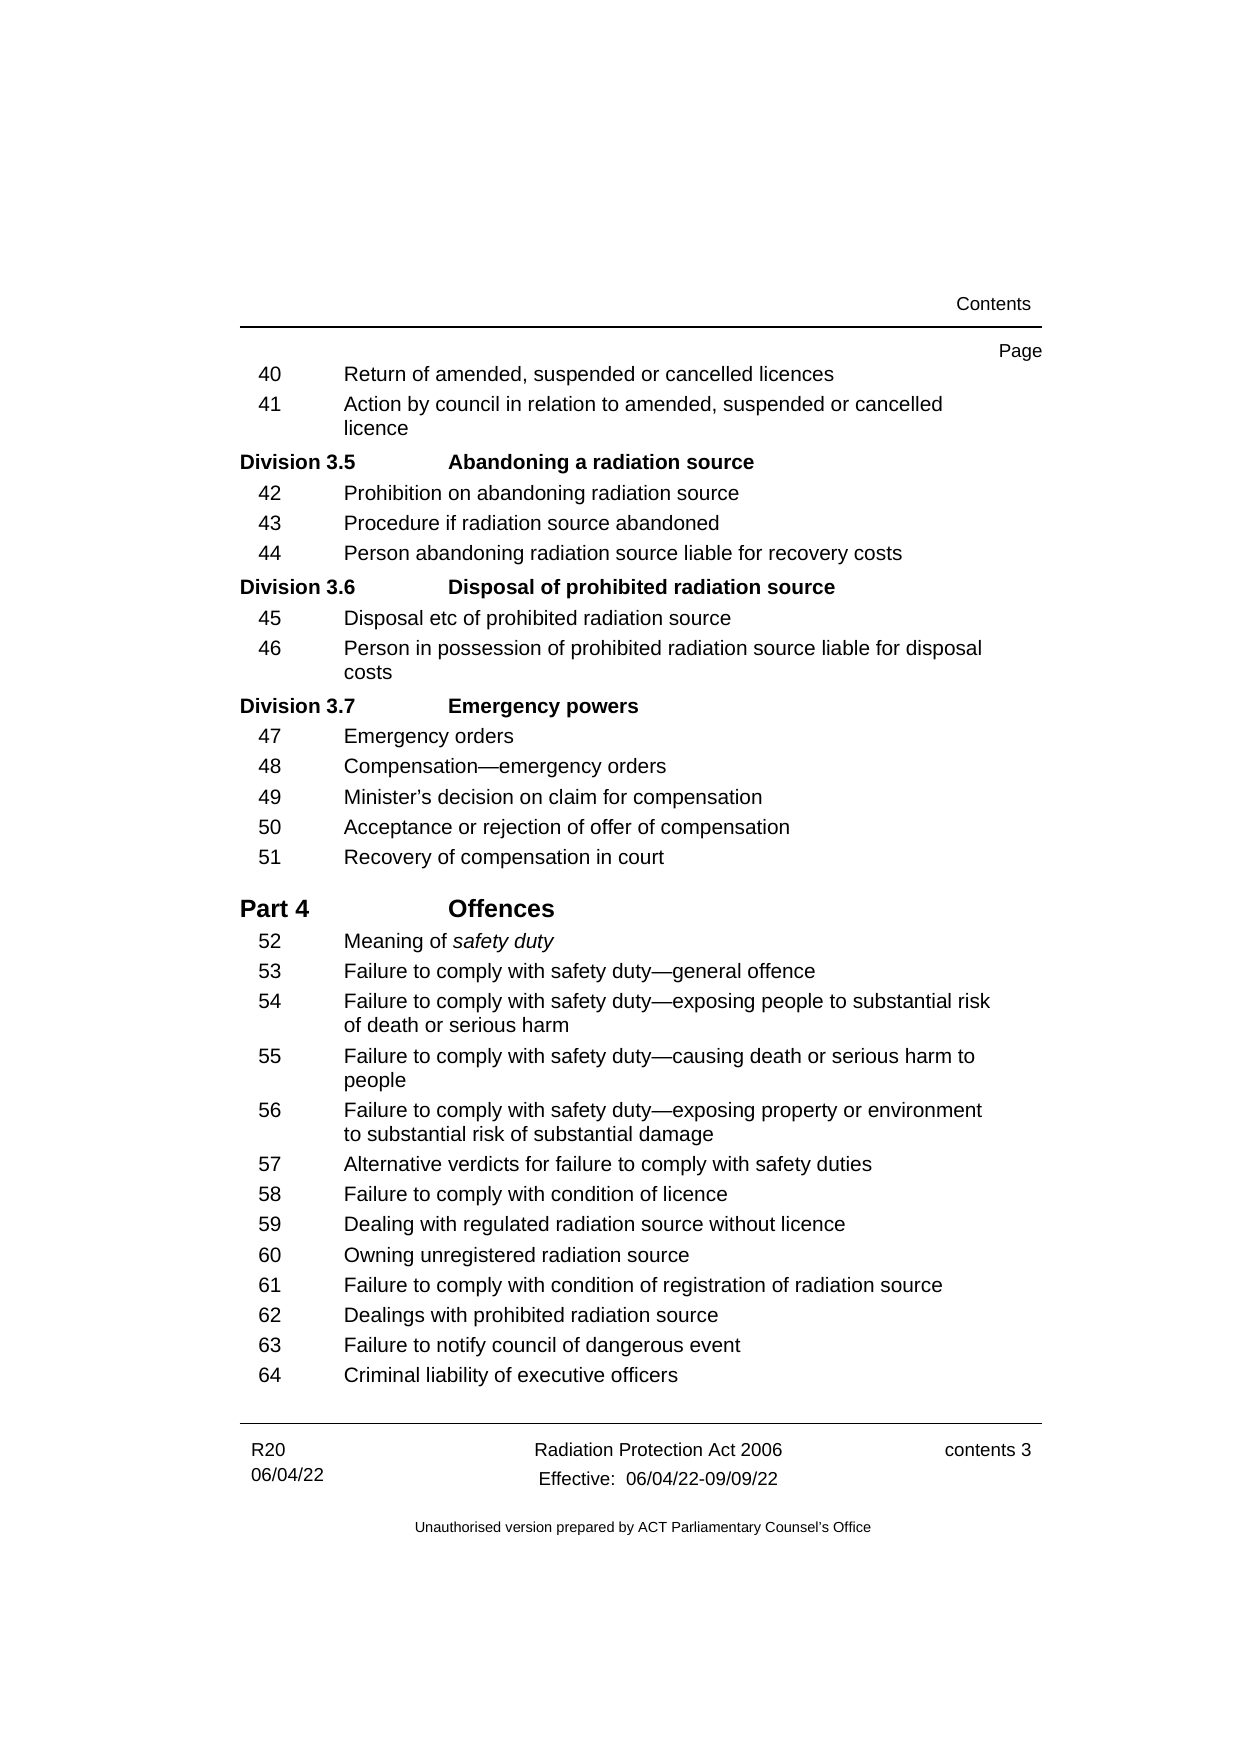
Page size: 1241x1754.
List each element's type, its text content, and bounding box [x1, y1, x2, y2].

text 47 Emergency orders 28 [239, 724, 996, 748]
text 51 Recovery of compensation in court 31 [239, 845, 996, 869]
text 41 Action by council in relation to amended, suspended or cancelled licence 25 [239, 392, 996, 440]
text 63 Failure to notify council of dangerous event 39 [239, 1333, 996, 1357]
text 48 Compensation—emergency orders 29 [239, 754, 996, 778]
text 43 Procedure if radiation source abandoned 25 [239, 511, 996, 534]
text 61 Failure to comply with condition of registration of radiation source 38 [239, 1273, 996, 1297]
text 45 Disposal etc of prohibited radiation source 27 [239, 605, 996, 629]
text 60 Owning unregistered radiation source 38 [239, 1242, 996, 1266]
text 49 Minister’s decision on claim for compensation 30 [239, 784, 996, 808]
text 57 Alternative verdicts for failure to comply with safety duties 34 [239, 1152, 996, 1176]
text Division 3.5 Abandoning a radiation source 25 [239, 450, 996, 474]
text 54 Failure to comply with safety duty—exposing people to substantial risk of death or serious harm 32 [239, 989, 996, 1037]
text 62 Dealings with prohibited radiation source 39 [239, 1303, 996, 1327]
text 52 Meaning of safety duty 32 [239, 929, 996, 953]
text 46 Person in possession of prohibited radiation source liable for disposal costs 28 [239, 636, 996, 683]
text 42 Prohibition on abandoning radiation source 25 [239, 480, 996, 504]
text Part 4 Offences 32 [239, 894, 996, 923]
text Division 3.6 Disposal of prohibited radiation source 27 [239, 575, 996, 599]
text 53 Failure to comply with safety duty—general offence 32 [239, 959, 996, 983]
text 58 Failure to comply with condition of licence 36 [239, 1182, 996, 1206]
text 50 Acceptance or rejection of offer of compensation 31 [239, 815, 996, 839]
text 64 Criminal liability of executive officers 40 [239, 1363, 996, 1387]
text 55 Failure to comply with safety duty—causing death or serious harm to people 33 [239, 1043, 996, 1091]
text 56 Failure to comply with safety duty—exposing property or environment to substantial risk of substantial damage 34 [239, 1098, 996, 1146]
text 59 Dealing with regulated radiation source without licence 36 [239, 1212, 996, 1236]
text 40 Return of amended, suspended or cancelled licences 24 [239, 362, 996, 386]
text Division 3.7 Emergency powers 28 [239, 694, 996, 718]
text 44 Person abandoning radiation source liable for recovery costs 26 [239, 541, 996, 565]
